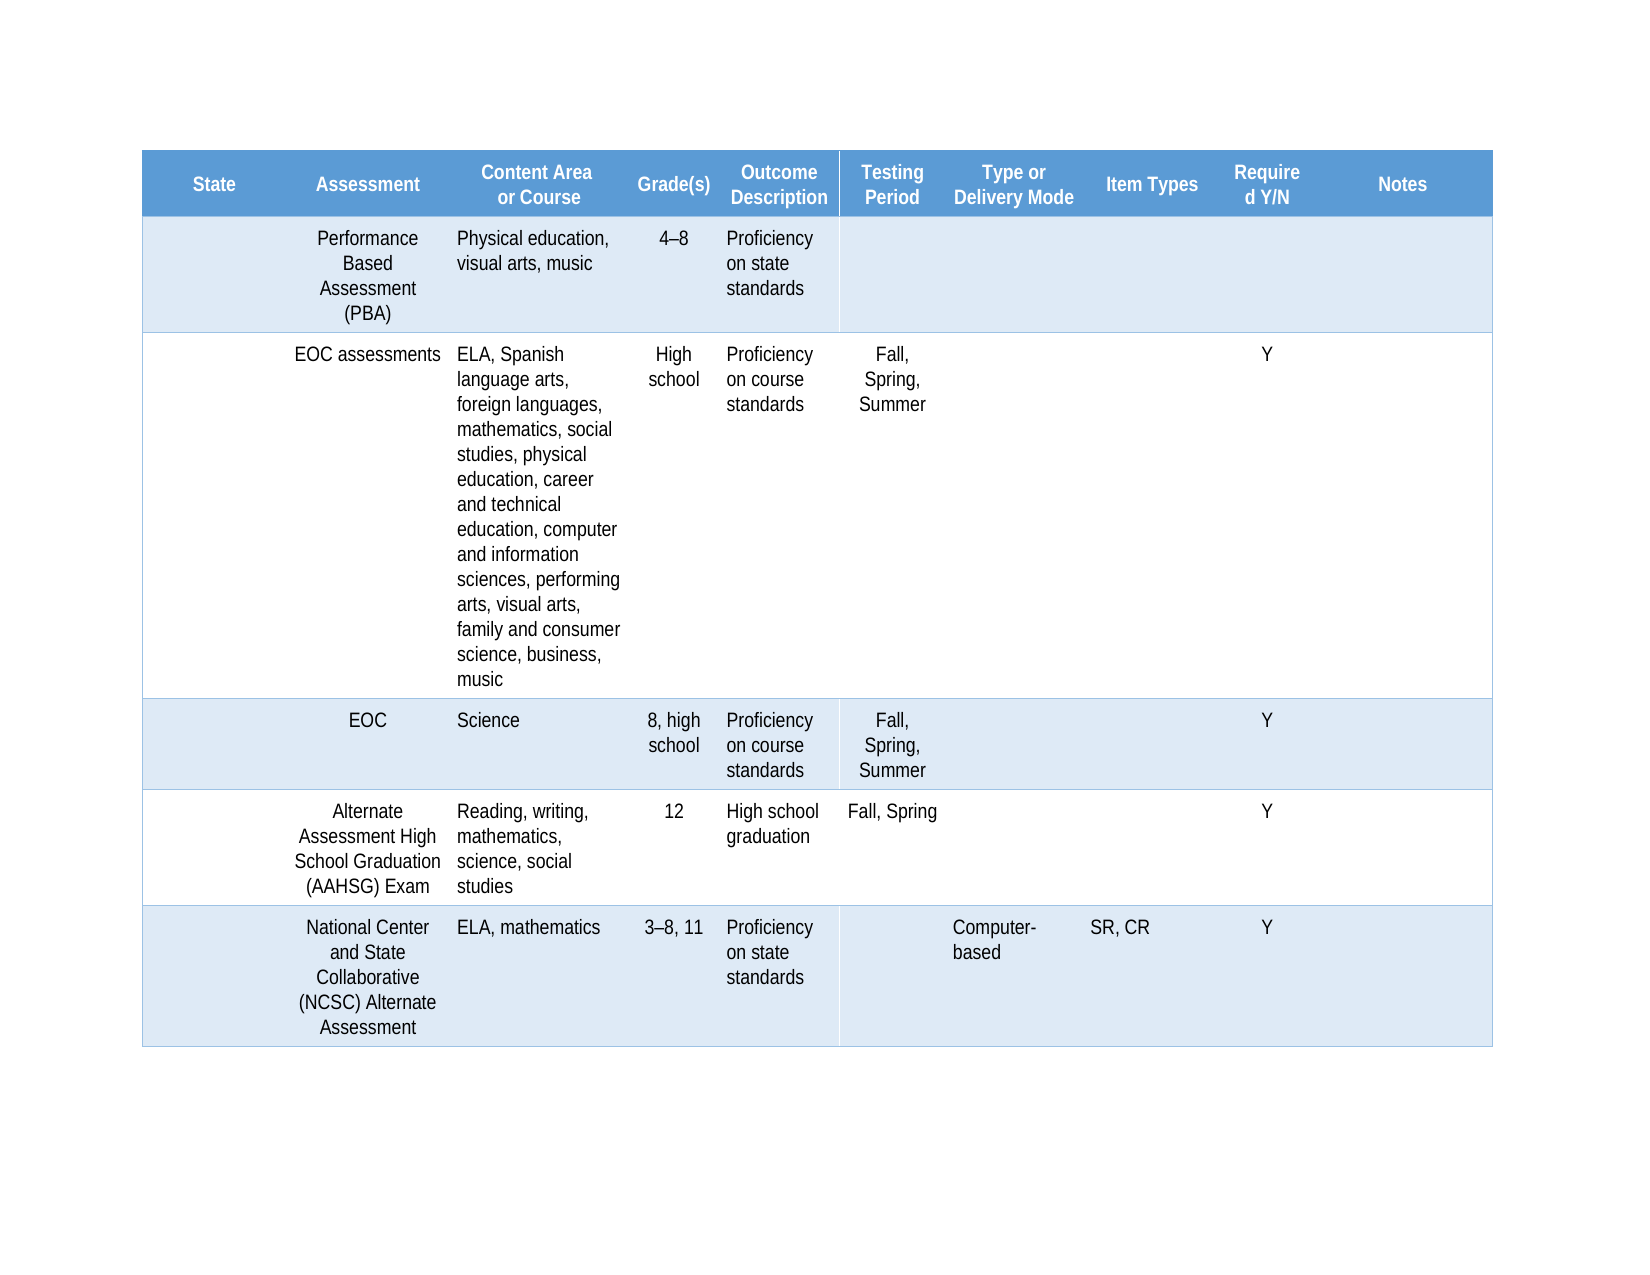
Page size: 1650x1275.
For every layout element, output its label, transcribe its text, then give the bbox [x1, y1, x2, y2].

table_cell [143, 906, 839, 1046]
table_header State [143, 151, 286, 216]
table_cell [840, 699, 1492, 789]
table_header Content Area or Course [449, 151, 629, 216]
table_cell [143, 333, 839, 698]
table_header Required Y/N [1222, 151, 1313, 216]
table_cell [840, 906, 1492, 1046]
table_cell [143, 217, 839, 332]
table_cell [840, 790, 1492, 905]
table_header Outcome Description [719, 151, 839, 216]
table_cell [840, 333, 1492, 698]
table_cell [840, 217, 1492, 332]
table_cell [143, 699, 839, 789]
table_header Notes [1313, 151, 1492, 216]
table_header Item Types [1083, 151, 1222, 216]
table_header Grade(s) [629, 151, 719, 216]
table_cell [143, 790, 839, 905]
table_header Testing Period [840, 151, 945, 216]
table_header Type or Delivery Mode [945, 151, 1083, 216]
table_header Assessment [286, 151, 449, 216]
